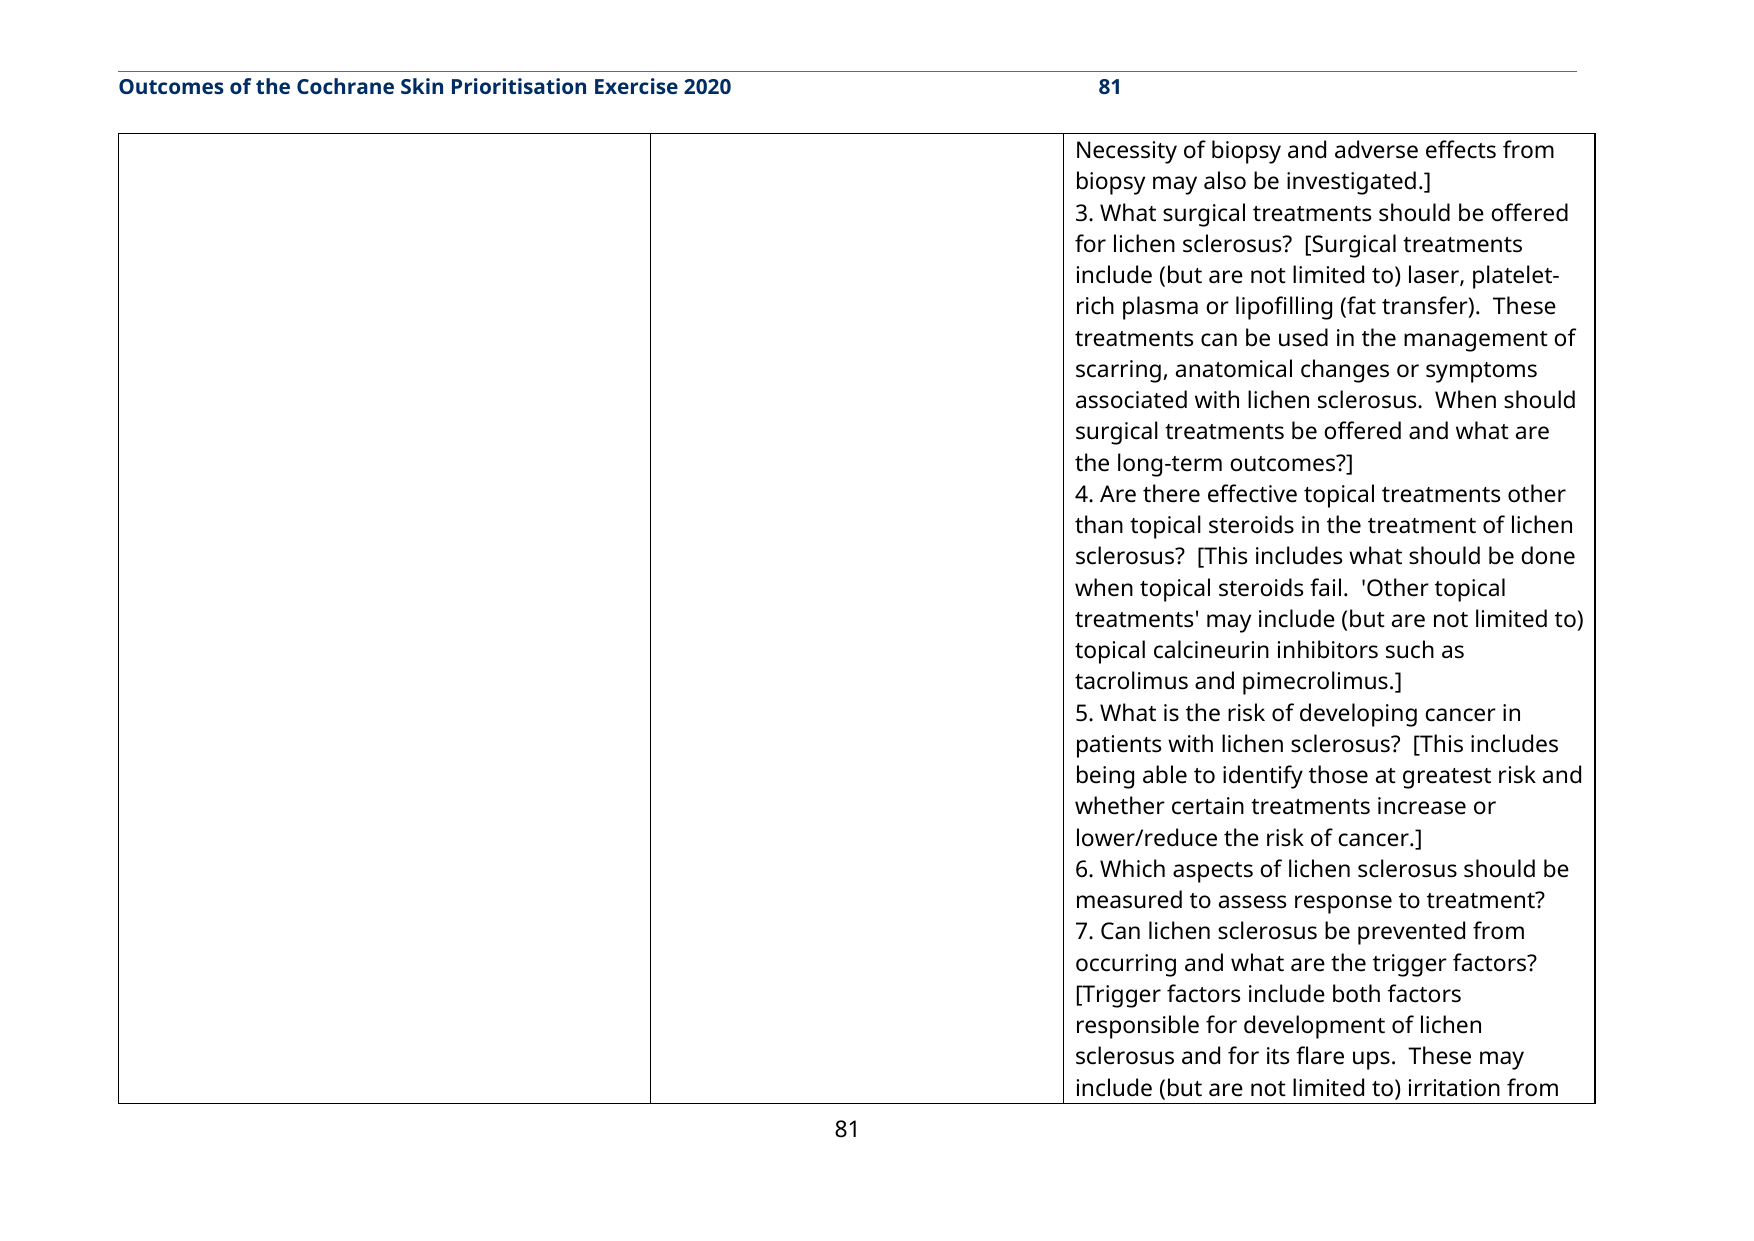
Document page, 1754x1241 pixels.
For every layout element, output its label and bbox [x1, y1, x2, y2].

table_cell [119, 134, 650, 1103]
table_cell [651, 134, 1063, 1103]
table_cell [1064, 134, 1594, 1103]
